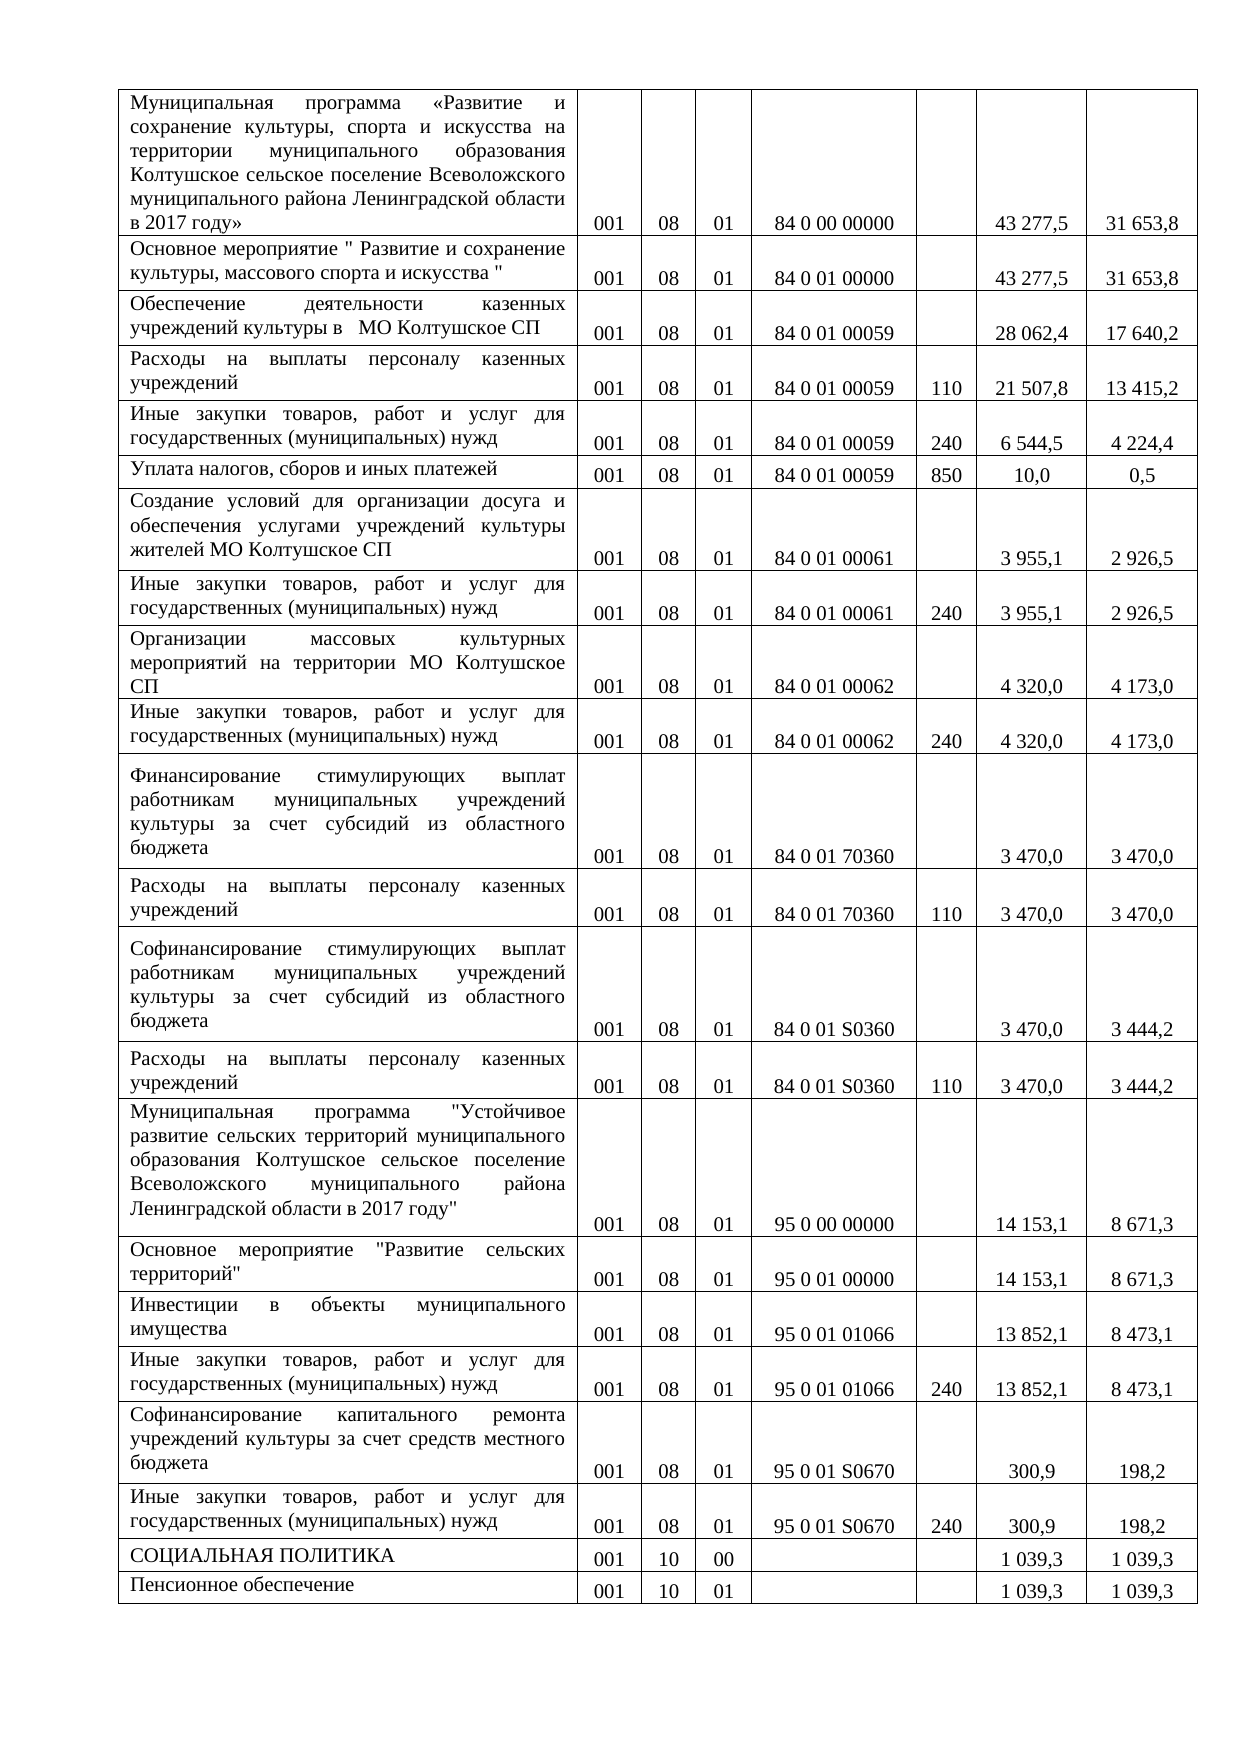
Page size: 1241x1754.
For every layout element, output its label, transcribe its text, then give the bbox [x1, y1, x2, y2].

table_cell 240 [917, 571, 976, 625]
table_cell 8 671,3 [1087, 1237, 1197, 1291]
table_cell [917, 1292, 976, 1346]
table_cell 0,5 [1087, 456, 1197, 487]
table_cell 17 640,2 [1087, 291, 1197, 345]
table_cell 08 [642, 90, 695, 235]
table_cell 110 [917, 1042, 976, 1098]
table_cell [917, 1572, 976, 1603]
table_cell 3 470,0 [977, 1042, 1086, 1098]
table_cell 001 [578, 1572, 641, 1603]
table_cell Обеспечение деятельности казенных учреждений культуры в МО Колтушское СП [119, 291, 577, 345]
table_cell [917, 1099, 976, 1236]
table_cell 08 [642, 1347, 695, 1401]
table_cell 4 224,4 [1087, 401, 1197, 455]
table_cell 2 926,5 [1087, 571, 1197, 625]
table_cell [752, 1572, 916, 1603]
table_cell Иные закупки товаров, работ и услуг для государственных (муниципальных) нужд [119, 1347, 577, 1401]
table_cell 08 [642, 754, 695, 868]
table_cell [917, 236, 976, 290]
table_cell [917, 1237, 976, 1291]
table_cell 2 926,5 [1087, 489, 1197, 570]
table_cell 21 507,8 [977, 346, 1086, 400]
table_cell 08 [642, 699, 695, 753]
table_cell 4 173,0 [1087, 626, 1197, 698]
table_cell 01 [696, 401, 751, 455]
table_cell 001 [578, 571, 641, 625]
table_cell 01 [696, 754, 751, 868]
table_cell 4 173,0 [1087, 699, 1197, 753]
table_cell Софинансирование стимулирующих выплат работникам муниципальных учреждений культуры за счет субсидий из областного бюджета [119, 927, 577, 1041]
table_cell 3 470,0 [977, 754, 1086, 868]
table_cell Финансирование стимулирующих выплат работникам муниципальных учреждений культуры за счет субсидий из областного бюджета [119, 754, 577, 868]
table_cell 1 039,3 [1087, 1539, 1197, 1571]
table_cell 3 470,0 [977, 927, 1086, 1041]
table_cell 01 [696, 1484, 751, 1538]
table_cell 001 [578, 1292, 641, 1346]
table_cell 8 671,3 [1087, 1099, 1197, 1236]
table_cell Основное мероприятие "Развитие сельских территорий" [119, 1237, 577, 1291]
table_cell 001 [578, 346, 641, 400]
table_cell 001 [578, 1237, 641, 1291]
table_cell 13 852,1 [977, 1292, 1086, 1346]
table_cell 08 [642, 346, 695, 400]
table_cell 08 [642, 869, 695, 926]
table_cell 001 [578, 1402, 641, 1483]
table_cell [917, 754, 976, 868]
table_cell 84 0 01 00059 [752, 456, 916, 487]
table_cell 240 [917, 1484, 976, 1538]
table_cell 3 955,1 [977, 489, 1086, 570]
table_cell 95 0 01 01066 [752, 1292, 916, 1346]
table_cell 001 [578, 1347, 641, 1401]
table_cell 00 [696, 1539, 751, 1571]
table_cell 08 [642, 626, 695, 698]
table_cell 84 0 01 70360 [752, 869, 916, 926]
table_cell 13 852,1 [977, 1347, 1086, 1401]
table_cell 01 [696, 1237, 751, 1291]
table_cell 300,9 [977, 1402, 1086, 1483]
table_cell 08 [642, 291, 695, 345]
table_cell 31 653,8 [1087, 90, 1197, 235]
table_cell 3 955,1 [977, 571, 1086, 625]
table_cell 01 [696, 626, 751, 698]
table_cell 01 [696, 489, 751, 570]
table_cell 001 [578, 456, 641, 487]
table_cell 001 [578, 1539, 641, 1571]
table_cell 01 [696, 1402, 751, 1483]
table_cell 300,9 [977, 1484, 1086, 1538]
table_cell 14 153,1 [977, 1099, 1086, 1236]
table_cell 01 [696, 699, 751, 753]
table_cell 01 [696, 1099, 751, 1236]
table_cell [917, 489, 976, 570]
table_cell 08 [642, 1099, 695, 1236]
table_cell 84 0 01 00061 [752, 571, 916, 625]
table_cell Основное мероприятие " Развитие и сохранение культуры, массового спорта и искусства " [119, 236, 577, 290]
table_cell 110 [917, 346, 976, 400]
table_cell 8 473,1 [1087, 1292, 1197, 1346]
table_cell 1 039,3 [1087, 1572, 1197, 1603]
table_cell 01 [696, 90, 751, 235]
table_cell 8 473,1 [1087, 1347, 1197, 1401]
table_cell 84 0 01 00059 [752, 346, 916, 400]
table_cell 08 [642, 401, 695, 455]
table_cell Иные закупки товаров, работ и услуг для государственных (муниципальных) нужд [119, 699, 577, 753]
table_cell 001 [578, 927, 641, 1041]
table_cell 001 [578, 90, 641, 235]
table_cell 1 039,3 [977, 1539, 1086, 1571]
table_cell Иные закупки товаров, работ и услуг для государственных (муниципальных) нужд [119, 1484, 577, 1538]
table_cell Софинансирование капитального ремонта учреждений культуры за счет средств местного бюджета [119, 1402, 577, 1483]
table_cell 84 0 01 00061 [752, 489, 916, 570]
table_cell Уплата налогов, сборов и иных платежей [119, 456, 577, 487]
table_cell 001 [578, 489, 641, 570]
table_cell 08 [642, 571, 695, 625]
table_cell Инвестиции в объекты муниципального имущества [119, 1292, 577, 1346]
table_cell [752, 1539, 916, 1571]
table_cell Расходы на выплаты персоналу казенных учреждений [119, 346, 577, 400]
table_cell 198,2 [1087, 1402, 1197, 1483]
table_cell 08 [642, 489, 695, 570]
table_cell 01 [696, 236, 751, 290]
table_cell 001 [578, 291, 641, 345]
table_cell 3 470,0 [1087, 869, 1197, 926]
table_cell 240 [917, 699, 976, 753]
table_cell 240 [917, 1347, 976, 1401]
table_cell [917, 1402, 976, 1483]
table_cell [917, 626, 976, 698]
table_cell [917, 90, 976, 235]
table_cell 01 [696, 571, 751, 625]
table_cell 01 [696, 1042, 751, 1098]
table_cell 3 470,0 [1087, 754, 1197, 868]
table_cell 84 0 01 S0360 [752, 1042, 916, 1098]
table_cell 84 0 01 00059 [752, 291, 916, 345]
table_cell 08 [642, 1042, 695, 1098]
table_cell 43 277,5 [977, 90, 1086, 235]
table_cell 08 [642, 1484, 695, 1538]
table_cell 84 0 01 00062 [752, 626, 916, 698]
table_cell Иные закупки товаров, работ и услуг для государственных (муниципальных) нужд [119, 571, 577, 625]
table_cell 10 [642, 1572, 695, 1603]
table_cell Расходы на выплаты персоналу казенных учреждений [119, 869, 577, 926]
table_cell 08 [642, 1292, 695, 1346]
table_cell 43 277,5 [977, 236, 1086, 290]
table_cell 01 [696, 1292, 751, 1346]
table_cell 95 0 00 00000 [752, 1099, 916, 1236]
table_cell 001 [578, 236, 641, 290]
table_cell 850 [917, 456, 976, 487]
table_cell 110 [917, 869, 976, 926]
table_cell 01 [696, 291, 751, 345]
table_cell 08 [642, 1237, 695, 1291]
table_cell 95 0 01 S0670 [752, 1484, 916, 1538]
table_cell СОЦИАЛЬНАЯ ПОЛИТИКА [119, 1539, 577, 1571]
table_cell Создание условий для организации досуга и обеспечения услугами учреждений культуры жителей МО Колтушское СП [119, 489, 577, 570]
table_cell 6 544,5 [977, 401, 1086, 455]
table_cell 001 [578, 754, 641, 868]
table_cell 01 [696, 456, 751, 487]
table_cell 01 [696, 927, 751, 1041]
table_cell Муниципальная программа «Развитие и сохранение культуры, спорта и искусства на территории муниципального образования Колтушское сельское поселение Всеволожского муниципального района Ленинградской области в 2017 году» [119, 90, 577, 235]
table_cell 240 [917, 401, 976, 455]
table_cell 31 653,8 [1087, 236, 1197, 290]
table_cell 95 0 01 S0670 [752, 1402, 916, 1483]
table_cell 01 [696, 1347, 751, 1401]
table_cell 10,0 [977, 456, 1086, 487]
table_cell 01 [696, 346, 751, 400]
table_cell 84 0 01 70360 [752, 754, 916, 868]
table_cell [917, 291, 976, 345]
table_cell Иные закупки товаров, работ и услуг для государственных (муниципальных) нужд [119, 401, 577, 455]
table_cell 3 444,2 [1087, 1042, 1197, 1098]
table_cell 198,2 [1087, 1484, 1197, 1538]
table_cell [917, 927, 976, 1041]
table_cell 95 0 01 00000 [752, 1237, 916, 1291]
table_cell 3 444,2 [1087, 927, 1197, 1041]
table_cell 001 [578, 699, 641, 753]
table_cell 4 320,0 [977, 626, 1086, 698]
table_cell 08 [642, 236, 695, 290]
table_cell 001 [578, 1099, 641, 1236]
table_cell 84 0 01 00062 [752, 699, 916, 753]
table_cell 08 [642, 456, 695, 487]
table_cell 01 [696, 1572, 751, 1603]
table_cell Организации массовых культурных мероприятий на территории МО Колтушское СП [119, 626, 577, 698]
table_cell 08 [642, 1402, 695, 1483]
table_cell 1 039,3 [977, 1572, 1086, 1603]
table_cell 84 0 01 00000 [752, 236, 916, 290]
table_cell 14 153,1 [977, 1237, 1086, 1291]
table_cell 001 [578, 1484, 641, 1538]
table_cell Пенсионное обеспечение [119, 1572, 577, 1603]
table_cell 01 [696, 869, 751, 926]
table_cell 001 [578, 626, 641, 698]
table_cell 001 [578, 401, 641, 455]
table_cell 4 320,0 [977, 699, 1086, 753]
table_cell 08 [642, 927, 695, 1041]
table_cell 28 062,4 [977, 291, 1086, 345]
table_cell 10 [642, 1539, 695, 1571]
table_cell Муниципальная программа "Устойчивое развитие сельских территорий муниципального образования Колтушское сельское поселение Всеволожского муниципального района Ленинградской области в 2017 году" [119, 1099, 577, 1236]
table_cell 001 [578, 869, 641, 926]
table_cell Расходы на выплаты персоналу казенных учреждений [119, 1042, 577, 1098]
table_cell 84 0 01 S0360 [752, 927, 916, 1041]
table_cell 001 [578, 1042, 641, 1098]
table_cell 84 0 01 00059 [752, 401, 916, 455]
table_cell 13 415,2 [1087, 346, 1197, 400]
table_cell 84 0 00 00000 [752, 90, 916, 235]
table_cell 3 470,0 [977, 869, 1086, 926]
table_cell [917, 1539, 976, 1571]
table_cell 95 0 01 01066 [752, 1347, 916, 1401]
